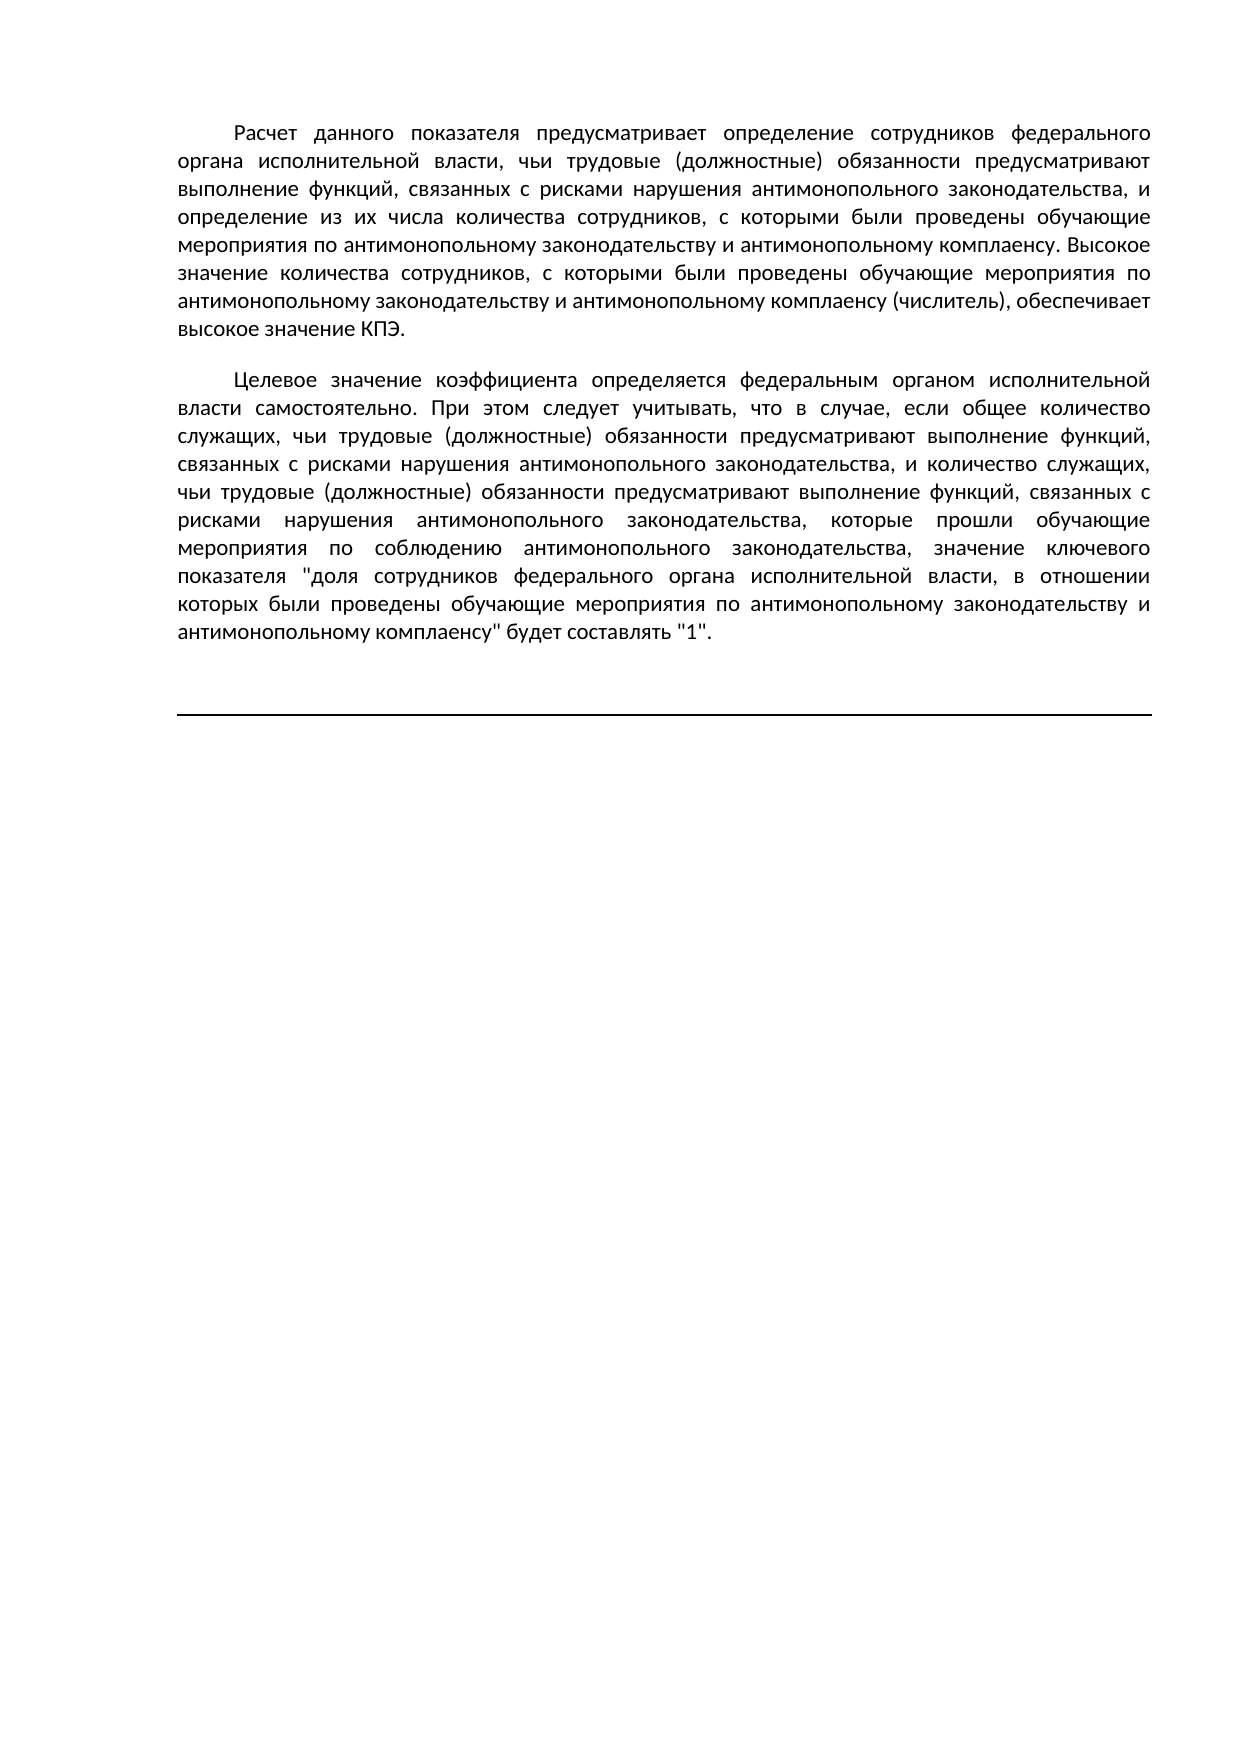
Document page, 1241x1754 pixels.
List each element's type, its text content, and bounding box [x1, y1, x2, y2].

text Расчет данного показателя предусматривает определение сотрудников федерального органа исполнительной власти, чьи трудовые (должностные) обязанности предусматривают выполнение функций, связанных с рисками нарушения антимонопольного законодательства, и определение из их числа количества сотрудников, с которыми были проведены обучающие мероприятия по антимонопольному законодательству и антимонопольному комплаенсу. Высокое значение количества сотрудников, с которыми были проведены обучающие мероприятия по антимонопольному законодательству и антимонопольному комплаенсу (числитель), обеспечивает высокое значение КПЭ. [177, 118, 1152, 342]
text Целевое значение коэффициента определяется федеральным органом исполнительной власти самостоятельно. При этом следует учитывать, что в случае, если общее количество служащих, чьи трудовые (должностные) обязанности предусматривают выполнение функций, связанных с рисками нарушения антимонопольного законодательства, и количество служащих, чьи трудовые (должностные) обязанности предусматривают выполнение функций, связанных с рисками нарушения антимонопольного законодательства, которые прошли обучающие мероприятия по соблюдению антимонопольного законодательства, значение ключевого показателя "доля сотрудников федерального органа исполнительной власти, в отношении которых были проведены обучающие мероприятия по антимонопольному законодательству и антимонопольному комплаенсу" будет составлять "1". [177, 365, 1152, 645]
